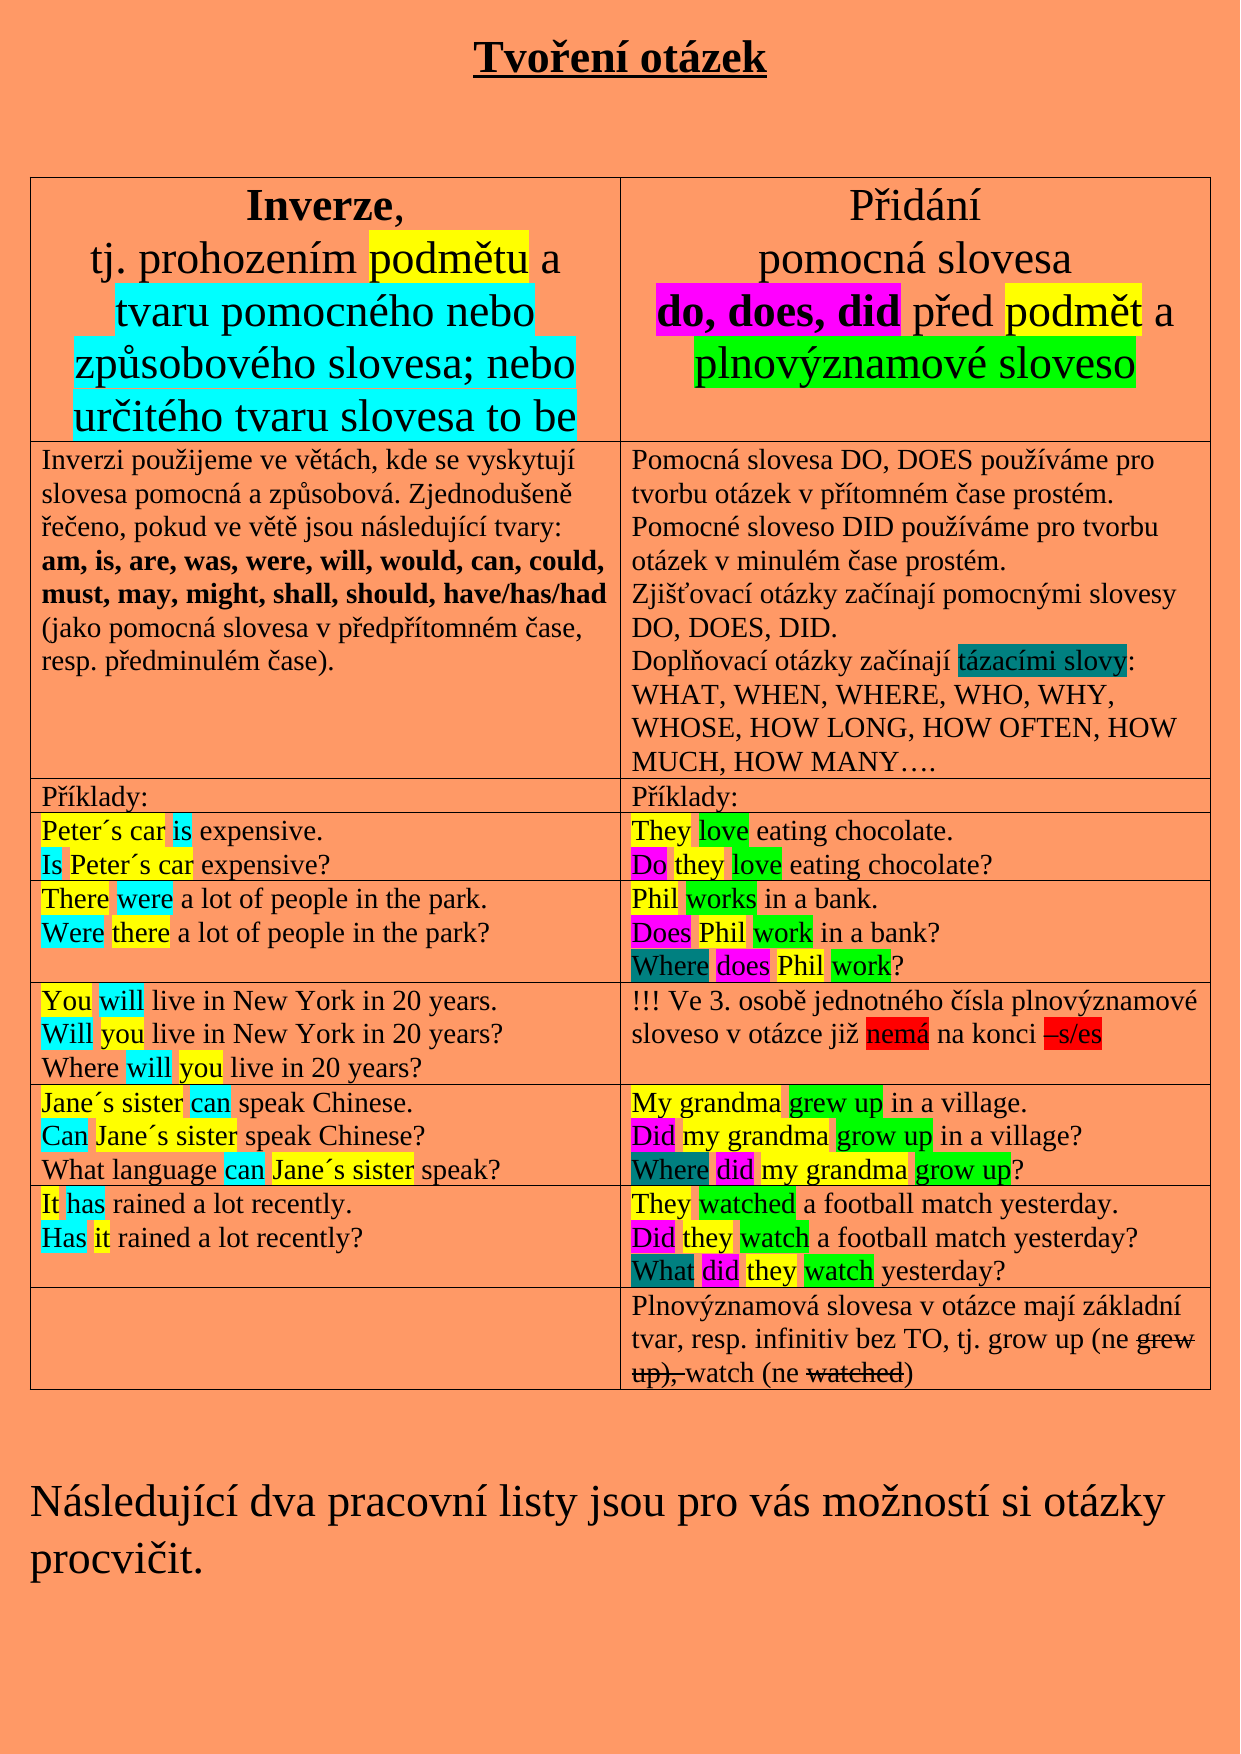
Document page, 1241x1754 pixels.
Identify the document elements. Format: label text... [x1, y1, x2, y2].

table_cell Příklady: [621, 779, 1210, 812]
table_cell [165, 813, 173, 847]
table_cell Jane´s sister can speak Chinese. Can Jane´s sister speak Chinese? What language can Jane´s sister speak? [231, 1085, 620, 1185]
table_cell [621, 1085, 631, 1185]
table_cell Phil works in a bank. Does Phil work in a bank? Where does Phil work? [621, 881, 1210, 982]
table_cell My grandma grew up in a village. Did my grandma grow up in a village? Where did my grandma grow up? [883, 1085, 1210, 1185]
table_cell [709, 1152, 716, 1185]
table_cell It has rained a lot recently. Has it rained a lot recently? [31, 1186, 620, 1287]
table_cell [31, 1288, 620, 1389]
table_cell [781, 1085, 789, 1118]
table_cell They love eating chocolate. Do they love eating chocolate? [749, 813, 1210, 880]
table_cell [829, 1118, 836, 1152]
text Tvoření otázek [29, 29, 1211, 82]
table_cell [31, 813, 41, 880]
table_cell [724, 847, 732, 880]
table_cell You will live in New York in 20 years. Will you live in New York in 20 years? Where will you live in 20 years? [31, 983, 126, 1084]
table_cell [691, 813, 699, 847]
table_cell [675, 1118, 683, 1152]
table_cell Inverzi použijeme ve větách, kde se vyskytují slovesa pomocná a způsobová. Zjednodušeně řečeno, pokud ve větě jsou následující tvary: am, is, are, was, were, will, would, can, could, must, may, might, shall, should, have/has/had (jako pomocná slovesa v předpřítomném čase, resp. předminulém čase). [31, 442, 620, 778]
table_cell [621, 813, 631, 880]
text Následující dva pracovní listy jsou pro vás možností si otázky procvičit. [29, 1474, 1211, 1583]
table_cell Peter´s car is expensive. Is Peter´s car expensive? [192, 813, 620, 880]
table_cell Jane´s sister can speak Chinese. Can Jane´s sister speak Chinese? What language can Jane´s sister speak? [31, 1085, 224, 1185]
table_header Inverze, tj. prohozením podmětu a tvaru pomocného nebo způsobového slovesa; nebo určitého tvaru slovesa to be [31, 178, 620, 441]
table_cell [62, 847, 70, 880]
table_cell Pomocná slovesa DO, DOES používáme pro tvorbu otázek v přítomném čase prostém. Pomocné sloveso DID používáme pro tvorbu otázek v minulém čase prostém. Zjišťovací otázky začínají pomocnými slovesy DO, DOES, DID. Doplňovací otázky začínají tázacími slovy: WHAT, WHEN, WHERE, WHO, WHY, WHOSE, HOW LONG, HOW OFTEN, HOW MUCH, HOW MANY…. [621, 442, 1210, 778]
table_cell Příklady: [31, 779, 620, 812]
table_cell Plnovýznamová slovesa v otázce mají základní tvar, resp. infinitiv bez TO, tj. grow up (ne grew up), watch (ne watched) [621, 1288, 1210, 1389]
table_cell You will live in New York in 20 years. Will you live in New York in 20 years? Where will you live in 20 years? [144, 983, 620, 1084]
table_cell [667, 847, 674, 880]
table_cell !!! Ve 3. osobě jednotného čísla plnovýznamové sloveso v otázce již nemá na konci –s/es [621, 983, 1210, 1084]
table_cell They watched a football match yesterday. Did they watch a football match yesterday? What did they watch yesterday? [621, 1186, 1210, 1287]
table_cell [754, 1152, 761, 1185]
table_cell There were a lot of people in the park. Were there a lot of people in the park? [31, 881, 620, 982]
table_header Přidání pomocná slovesa do, does, did před podmět a plnovýznamové sloveso [621, 178, 1210, 441]
